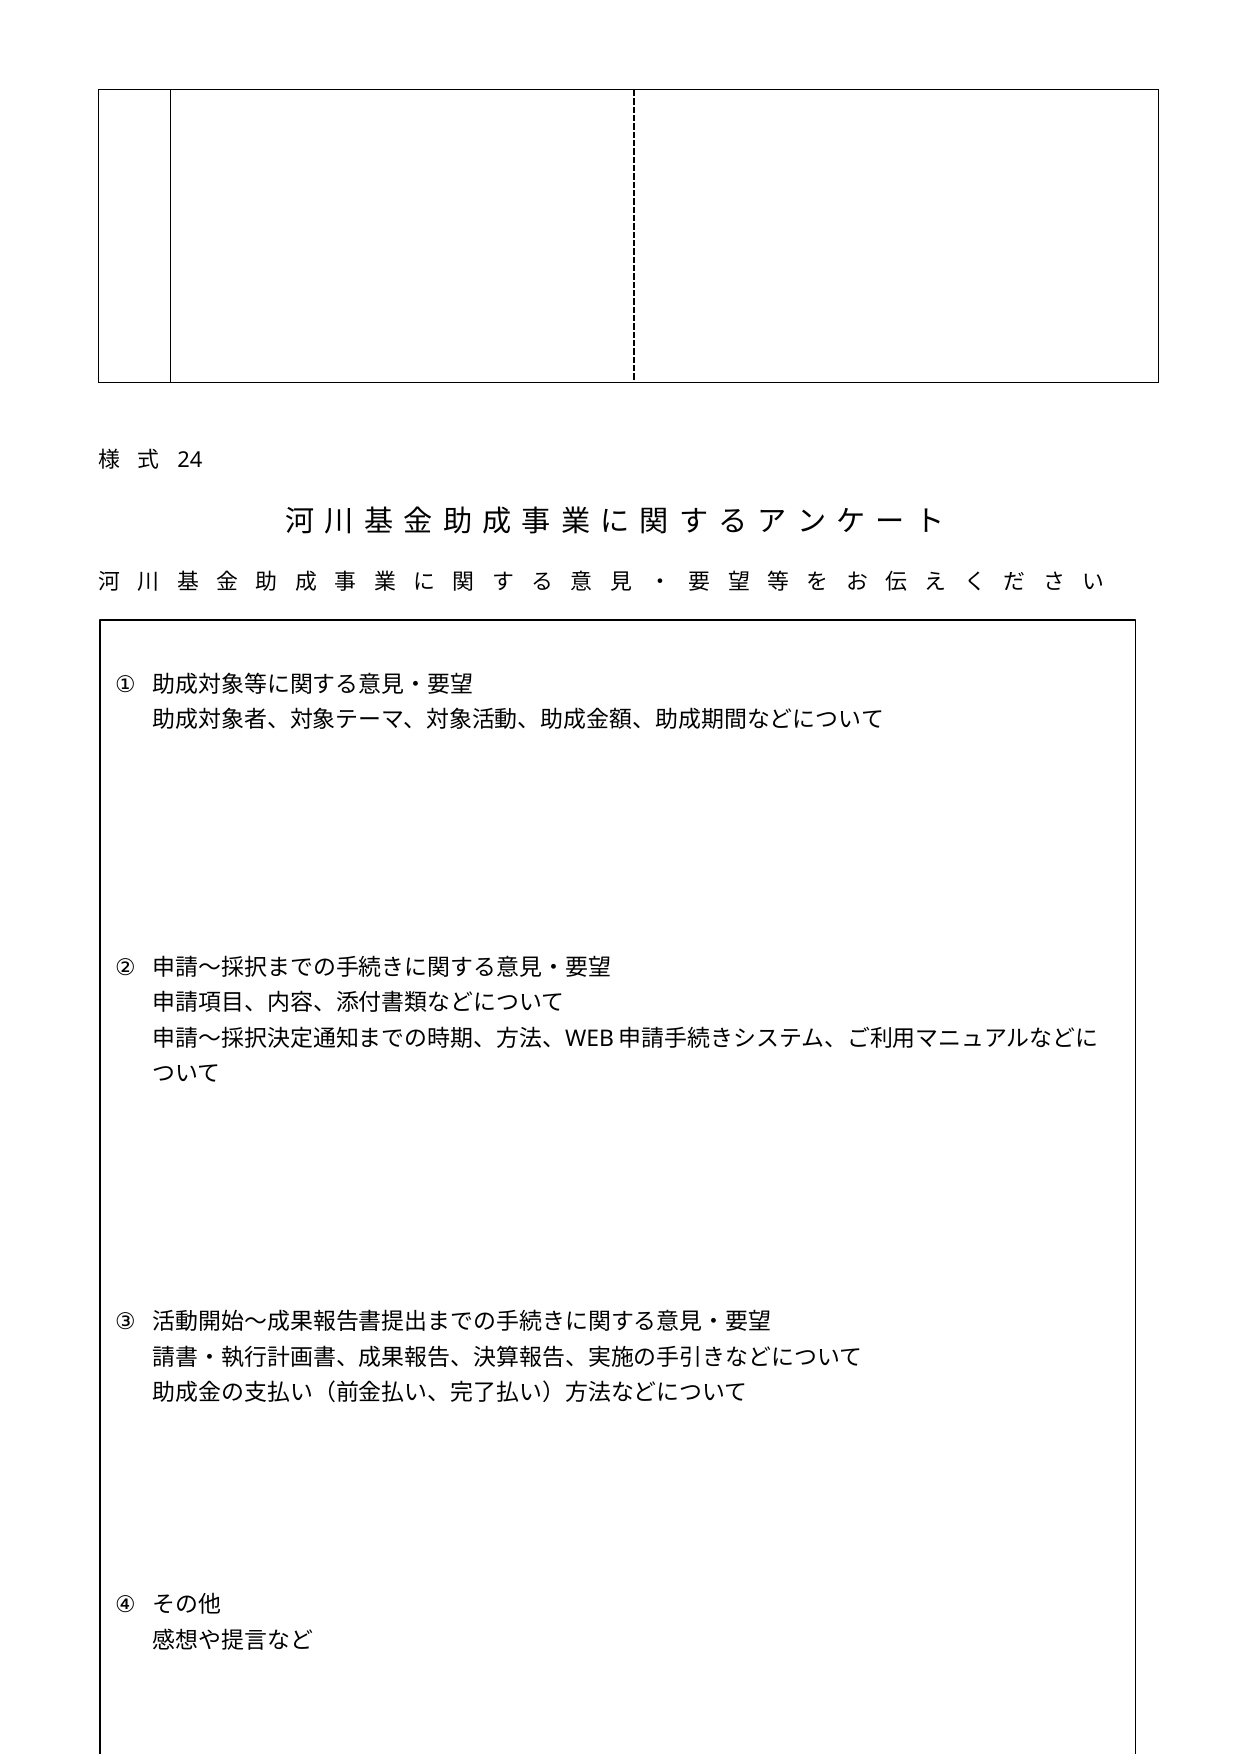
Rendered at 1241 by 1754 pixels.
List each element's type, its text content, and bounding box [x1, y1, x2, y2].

table_cell [634, 90, 1158, 382]
text 様式24 [98, 428, 1142, 489]
table_cell [99, 90, 170, 382]
table_cell [171, 90, 634, 382]
text 河川基金助成事業に関する意見・要望等をお伝えください [98, 549, 1142, 610]
text 河川基金助成事業に関するアンケート [98, 489, 1142, 549]
